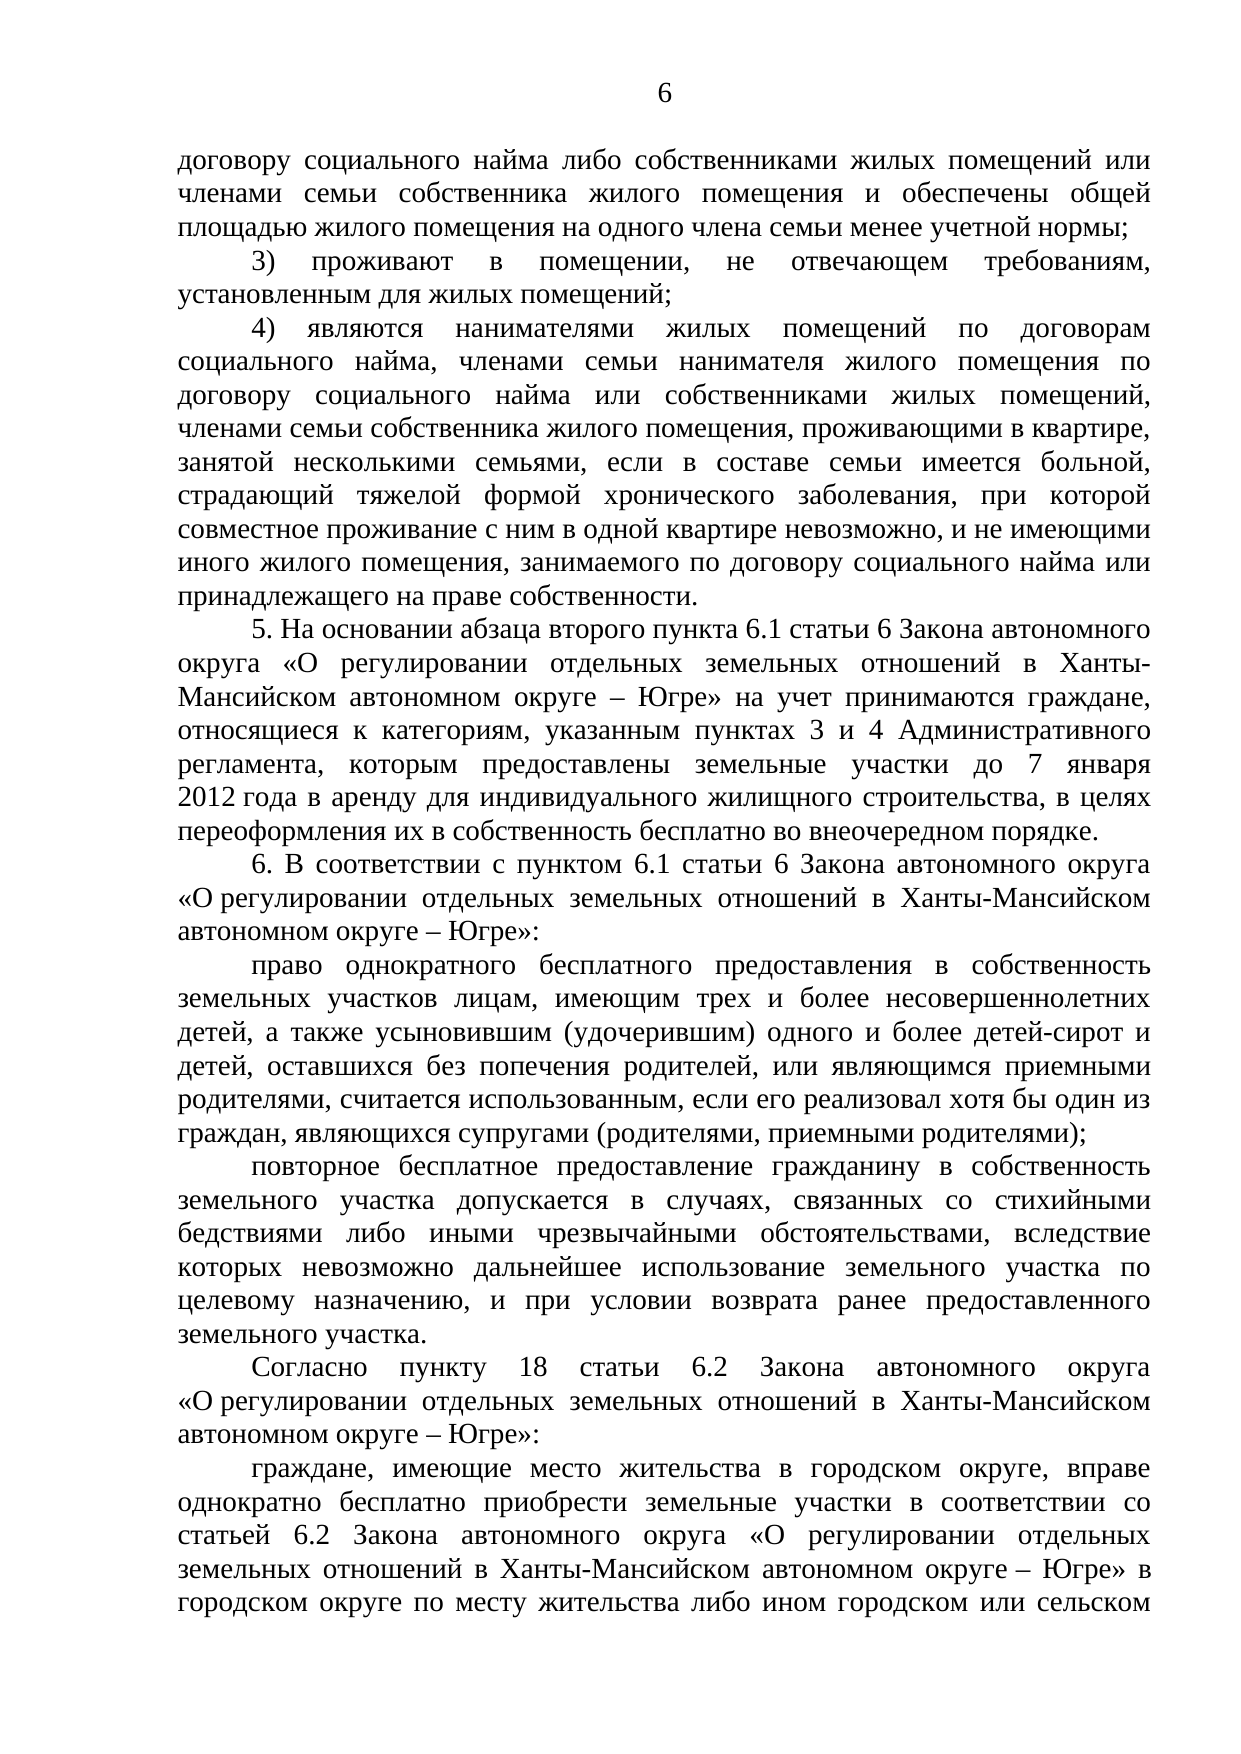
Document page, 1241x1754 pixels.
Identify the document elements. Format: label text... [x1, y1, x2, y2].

text повторное бесплатное предоставление гражданину в собственность земельного участка допускается в случаях, связанных со стихийными бедствиями либо иными чрезвычайными обстоятельствами, вследствие которых невозможно дальнейшее использование земельного участка по целевому назначению, и при условии возврата ранее предоставленного земельного участка. [177, 1148, 1152, 1349]
text право однократного бесплатного предоставления в собственность земельных участков лицам, имеющим трех и более несовершеннолетних детей, а также усыновившим (удочерившим) одного и более детей-сирот и детей, оставшихся без попечения родителей, или являющимся приемными родителями, считается использованным, если его реализовал хотя бы один из граждан, являющихся супругами (родителями, приемными родителями); [177, 947, 1152, 1148]
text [177, 142, 1152, 243]
text Согласно пункту 18 статьи 6.2 Закона автономного округа «О регулировании отдельных земельных отношений в Ханты-Мансийском автономном округе – Югре»: [177, 1349, 1152, 1450]
text 5. На основании абзаца второго пункта 6.1 статьи 6 Закона автономного округа «О регулировании отдельных земельных отношений в Ханты-Мансийском автономном округе – Югре» на учет принимаются граждане, относящиеся к категориям, указанным пунктах 3 и 4 Административного регламента, которым предоставлены земельные участки до 7 января 2012 года в аренду для индивидуального жилищного строительства, в целях переоформления их в собственность бесплатно во внеочередном порядке. [177, 612, 1152, 846]
text 6. В соответствии с пунктом 6.1 статьи 6 Закона автономного округа «О регулировании отдельных земельных отношений в Ханты-Мансийском автономном округе – Югре»: [177, 846, 1152, 947]
text 4) являются нанимателями жилых помещений по договорам социального найма, членами семьи нанимателя жилого помещения по договору социального найма или собственниками жилых помещений, членами семьи собственника жилого помещения, проживающими в квартире, занятой несколькими семьями, если в составе семьи имеется больной, страдающий тяжелой формой хронического заболевания, при которой совместное проживание с ним в одной квартире невозможно, и не имеющими иного жилого помещения, занимаемого по договору социального найма или принадлежащего на праве собственности. [177, 310, 1152, 612]
text 3) проживают в помещении, не отвечающем требованиям, установленным для жилых помещений; [177, 243, 1152, 310]
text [177, 1450, 1152, 1618]
